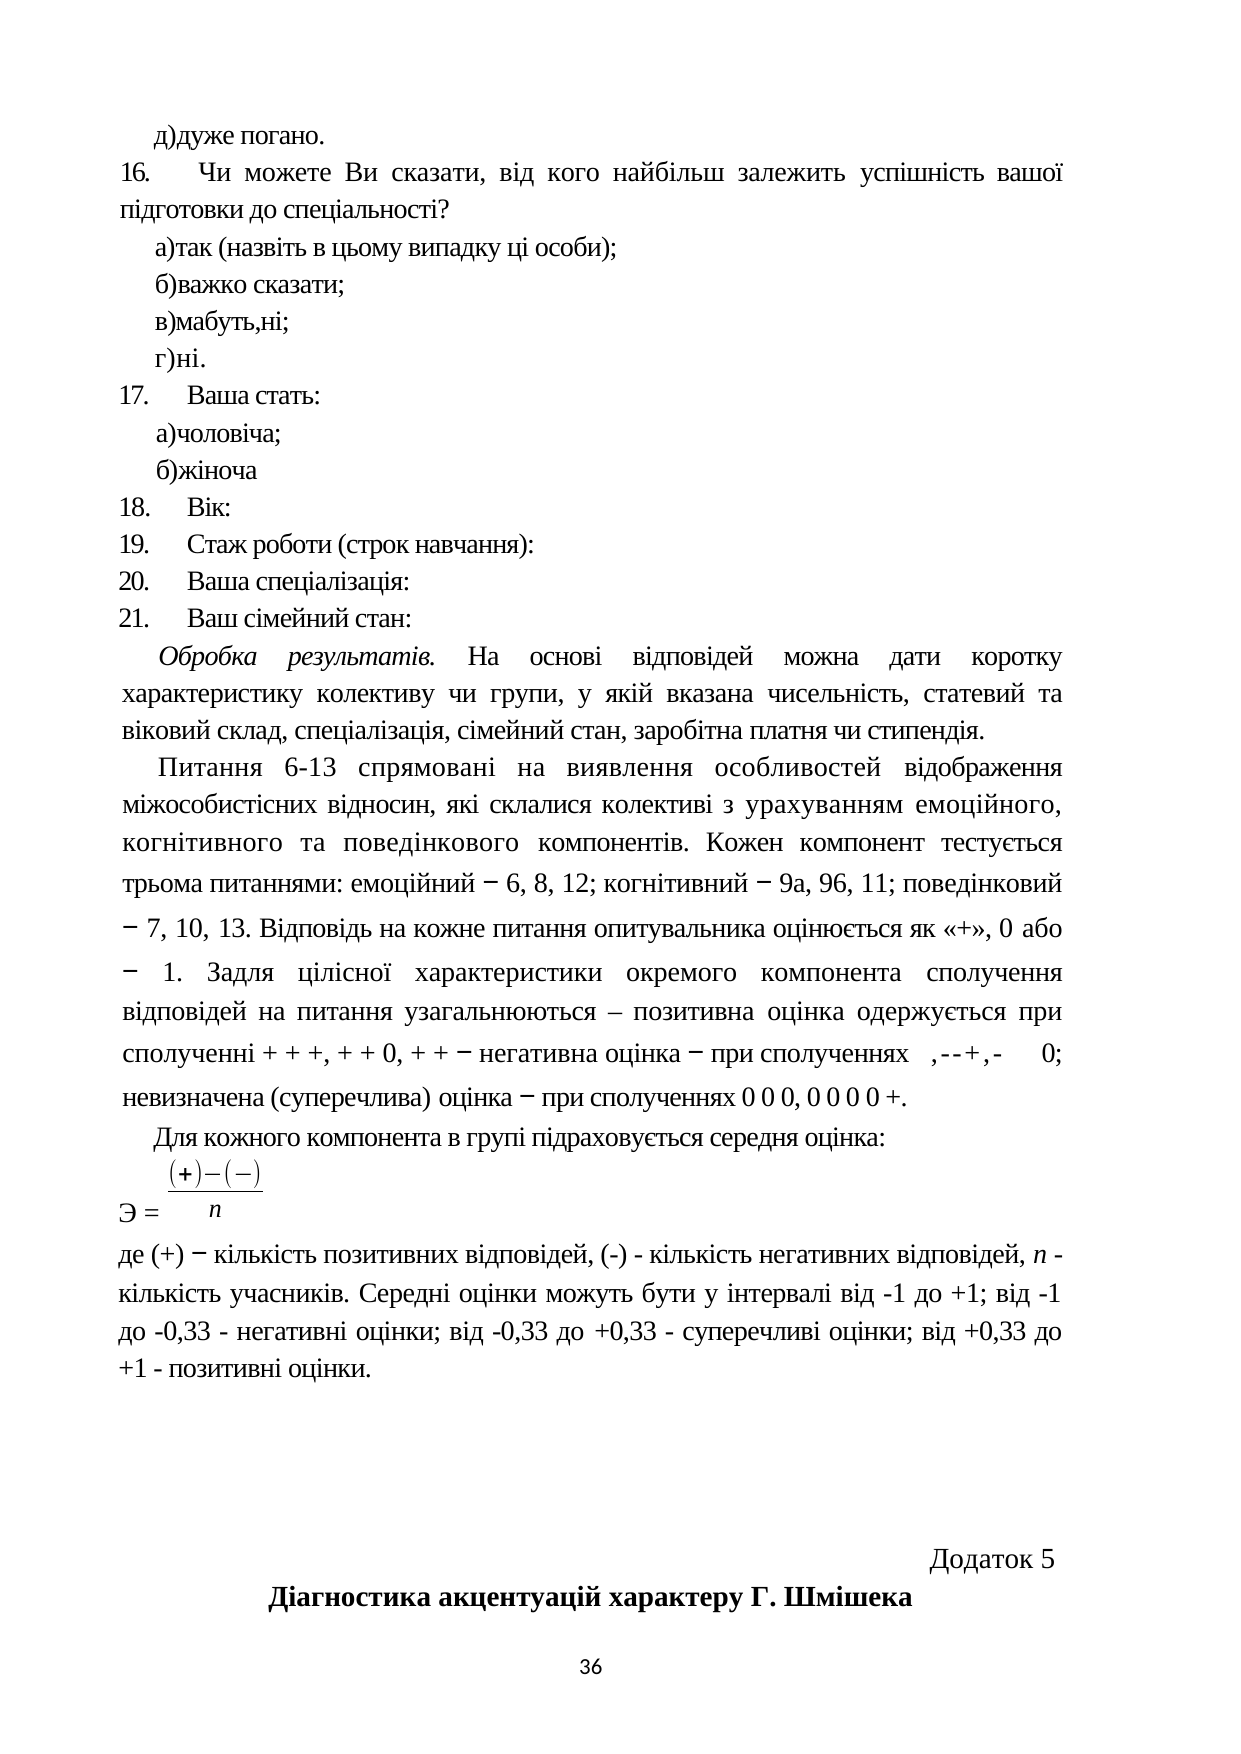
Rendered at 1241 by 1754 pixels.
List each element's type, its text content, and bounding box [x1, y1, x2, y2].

text а)чоловіча; [156, 416, 1063, 448]
text де (+) ‒ кількість позитивних відповідей, (-) - кількість негативних відповідей, п - кількість учасників. Середні оцінки можуть бути у інтервалі від -1 до +1; від -1 до -0,33 - негативні оцінки; від -0,33 до +0,33 - суперечливі оцінки; від +0,33 до +1 - позитивні оцінки. [118, 1233, 1063, 1383]
text в)мабуть,ні; г) ні. [154, 304, 601, 374]
text б)жіноча [156, 453, 1063, 485]
text а)так (назвіть в цьому випадку ці особи); [154, 230, 1063, 262]
text Обробка результатів. На основі відповідей можна дати коротку характеристику колективу чи групи, у якій вказана чисельність, статевий та віковий склад, спеціалізація, сімейний стан, заробітна платня чи стипендія. [122, 639, 1063, 746]
text 20. Ваша спеціалізація: [118, 564, 1063, 597]
text Для кожного компонента в групі підраховується середня оцінка: [153, 1120, 1063, 1153]
text 21. Ваш сімейний стан: [118, 602, 1063, 634]
text б)важко сказати; [154, 267, 1063, 299]
text Додаток 5 [929, 1541, 1063, 1574]
text 18. Вік: [118, 490, 1063, 522]
text Питання 6-13 спрямовані на виявлення особливостей відображення міжособистісних відносин, які склалися колективі з урахуванням емоційного, когнітивного та поведінкового компонентів. Кожен компонент тестується трьома питаннями: емоційний ‒ 6, 8, 12; когнітивний ‒ 9а, 96, 11; поведінковий ‒ 7, 10, 13. Відповідь на кожне питання опитувальника оцінюється як «+», 0 або ‒ 1. Задля цілісної характеристики окремого компонента сполучення відповідей на питання узагальнюються – позитивна оцінка одержується при сполученні + + +, + + 0, + + ‒ негативна оцінка ‒ при сполученнях ,--+,- 0; невизначена (суперечлива) оцінка ‒ при сполученнях 0 0 0, 0 0 0 0 +. [122, 750, 1062, 1114]
text Э = [118, 1157, 1063, 1228]
text 19. Стаж роботи (строк навчання): [118, 527, 1063, 559]
text Діагностика акцентуацій характеру Г. Шмішека [118, 1579, 1063, 1613]
text 17. Ваша стать: [118, 378, 1063, 411]
text д)дуже погано. [154, 118, 1063, 151]
text 16. Чи можете Ви сказати, від кого найбільш залежить успішність вашої підготовки до спеціальності? [119, 155, 1063, 225]
